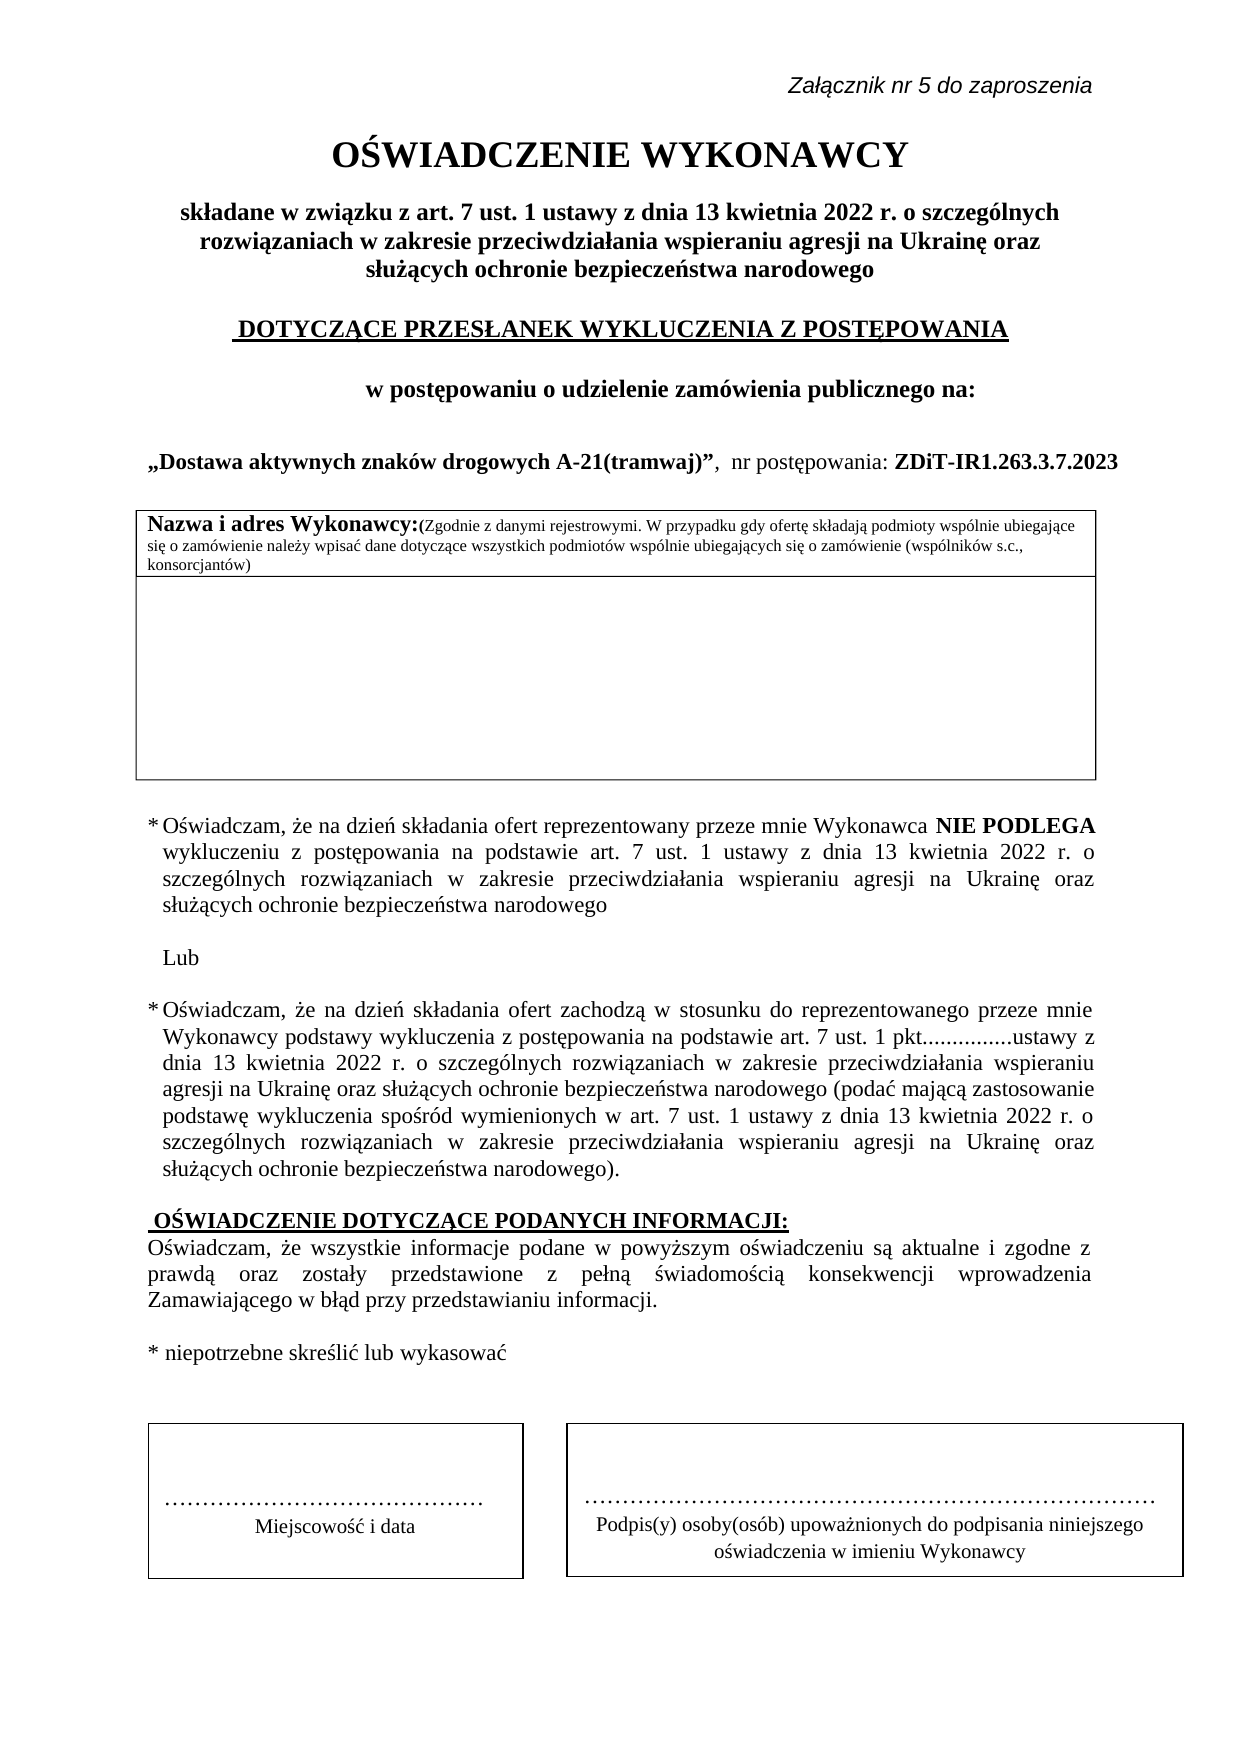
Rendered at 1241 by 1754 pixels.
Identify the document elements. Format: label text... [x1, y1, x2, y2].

text dnia 13 kwietnia 2022 r. o szczególnych rozwiązaniach w zakresie przeciwdziałania wspieraniu agresji na Ukrainę oraz służących ochronie bezpieczeństwa narodowego (podać mającą zastosowanie podstawę wykluczenia spośród wymienionych w art. 7 ust. 1 ustawy z dnia 13 kwietnia 2022 r. o szczególnych rozwiązaniach w zakresie przeciwdziałania wspieraniu agresji na Ukrainę oraz służących ochronie bezpieczeństwa narodowego). [162, 1049, 1096, 1181]
text DOTYCZĄCE PRZESŁANEK WYKLUCZENIA Z POSTĘPOWANIA [125, 314, 1115, 343]
list niepotrzebne skreślić lub wykasować [147, 1339, 1194, 1365]
list Oświadczam, że na dzień składania ofert reprezentowany przeze mnie Wykonawca NIE PODLEGA wykluczeniu z postępowania na podstawie art. 7 ust. 1 ustawy z dnia 13 kwietnia 2022 r. o szczególnych rozwiązaniach w zakresie przeciwdziałania wspieraniu agresji na Ukrainę oraz służących ochronie bezpieczeństwa narodowego [147, 812, 1096, 917]
subtitle OŚWIADCZENIE DOTYCZĄCE PODANYCH INFORMACJI: [147, 1208, 1194, 1234]
text w postępowaniu o udzielenie zamówienia publicznego na: [147, 374, 1194, 403]
title OŚWIADCZENIE WYKONAWCY [180, 132, 1060, 175]
text „Dostawa aktywnych znaków drogowych A-21(tramwaj)”, nr postępowania: ZDiT-IR1.263.3.7.2023 [147, 448, 1194, 475]
text Oświadczam, że wszystkie informacje podane w powyższym oświadczeniu są aktualne i zgodne z prawdą oraz zostały przedstawione z pełną świadomością konsekwencji wprowadzenia Zamawiającego w błąd przy przedstawianiu informacji. [147, 1234, 1093, 1313]
text Lub [162, 944, 1194, 970]
list Oświadczam, że na dzień składania ofert zachodzą w stosunku do reprezentowanego przeze mnie Wykonawcy podstawy wykluczenia z postępowania na podstawie art. 7 ust. 1 pkt ustawy z [147, 996, 1095, 1049]
text Załącznik nr 5 do zaproszenia [788, 72, 1194, 98]
subtitle składane w związku z art. 7 ust. 1 ustawy z dnia 13 kwietnia 2022 r. o szczególnych rozwiązaniach w zakresie przeciwdziałania wspieraniu agresji na Ukrainę oraz służących ochronie bezpieczeństwa narodowego [180, 197, 1060, 283]
